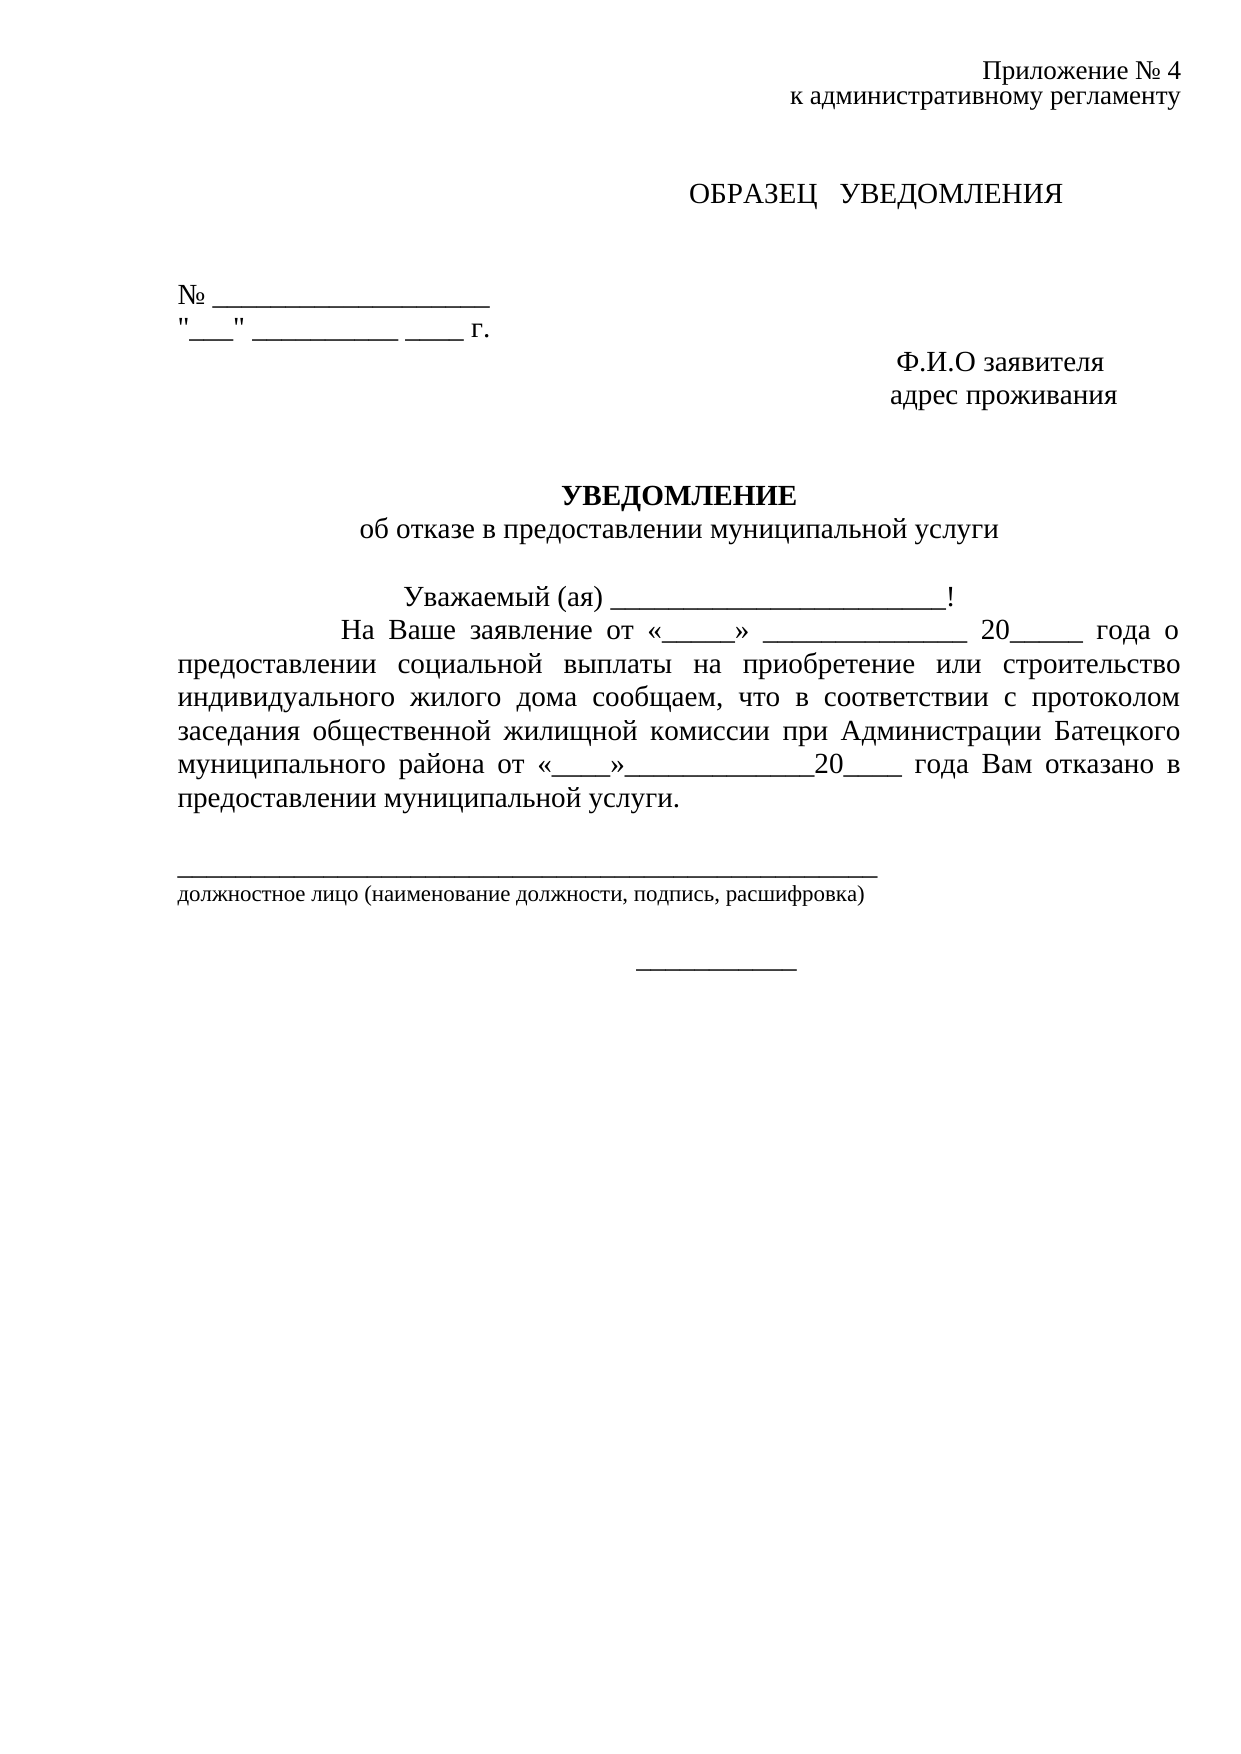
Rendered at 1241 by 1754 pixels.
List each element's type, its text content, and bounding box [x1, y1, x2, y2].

text "___" __________ ____ г. [177, 310, 1181, 344]
text ________________ Приложение № 4 [177, 59, 1181, 84]
text адрес проживания [177, 377, 1181, 411]
text Уважаемый (ая) _______________________! [177, 579, 1181, 612]
text должностное лицо (наименование должности, подпись, расшифровка) [177, 881, 1181, 907]
text На Ваше заявление от «_____» ______________ 20_____ года о предоставлении социальной выплаты на приобретение или строительство индивидуального жилого дома сообщаем, что в соответствии с протоколом заседания общественной жилищной комиссии при Администрации Батецкого муниципального района от «____»_____________20____ года Вам отказано в предоставлении муниципальной услуги. [177, 612, 1181, 813]
text ________________________________________________ [177, 847, 1181, 881]
text ___________ [177, 940, 1181, 974]
text ОБРАЗЕЦ УВЕДОМЛЕНИЯ [177, 176, 1181, 210]
text к административному регламенту [177, 84, 1181, 109]
text № ___________________ [177, 277, 1181, 310]
text об отказе в предоставлении муниципальной услуги [177, 512, 1181, 545]
text Ф.И.О заявителя [177, 344, 1181, 377]
text Уведомление [177, 478, 1181, 512]
